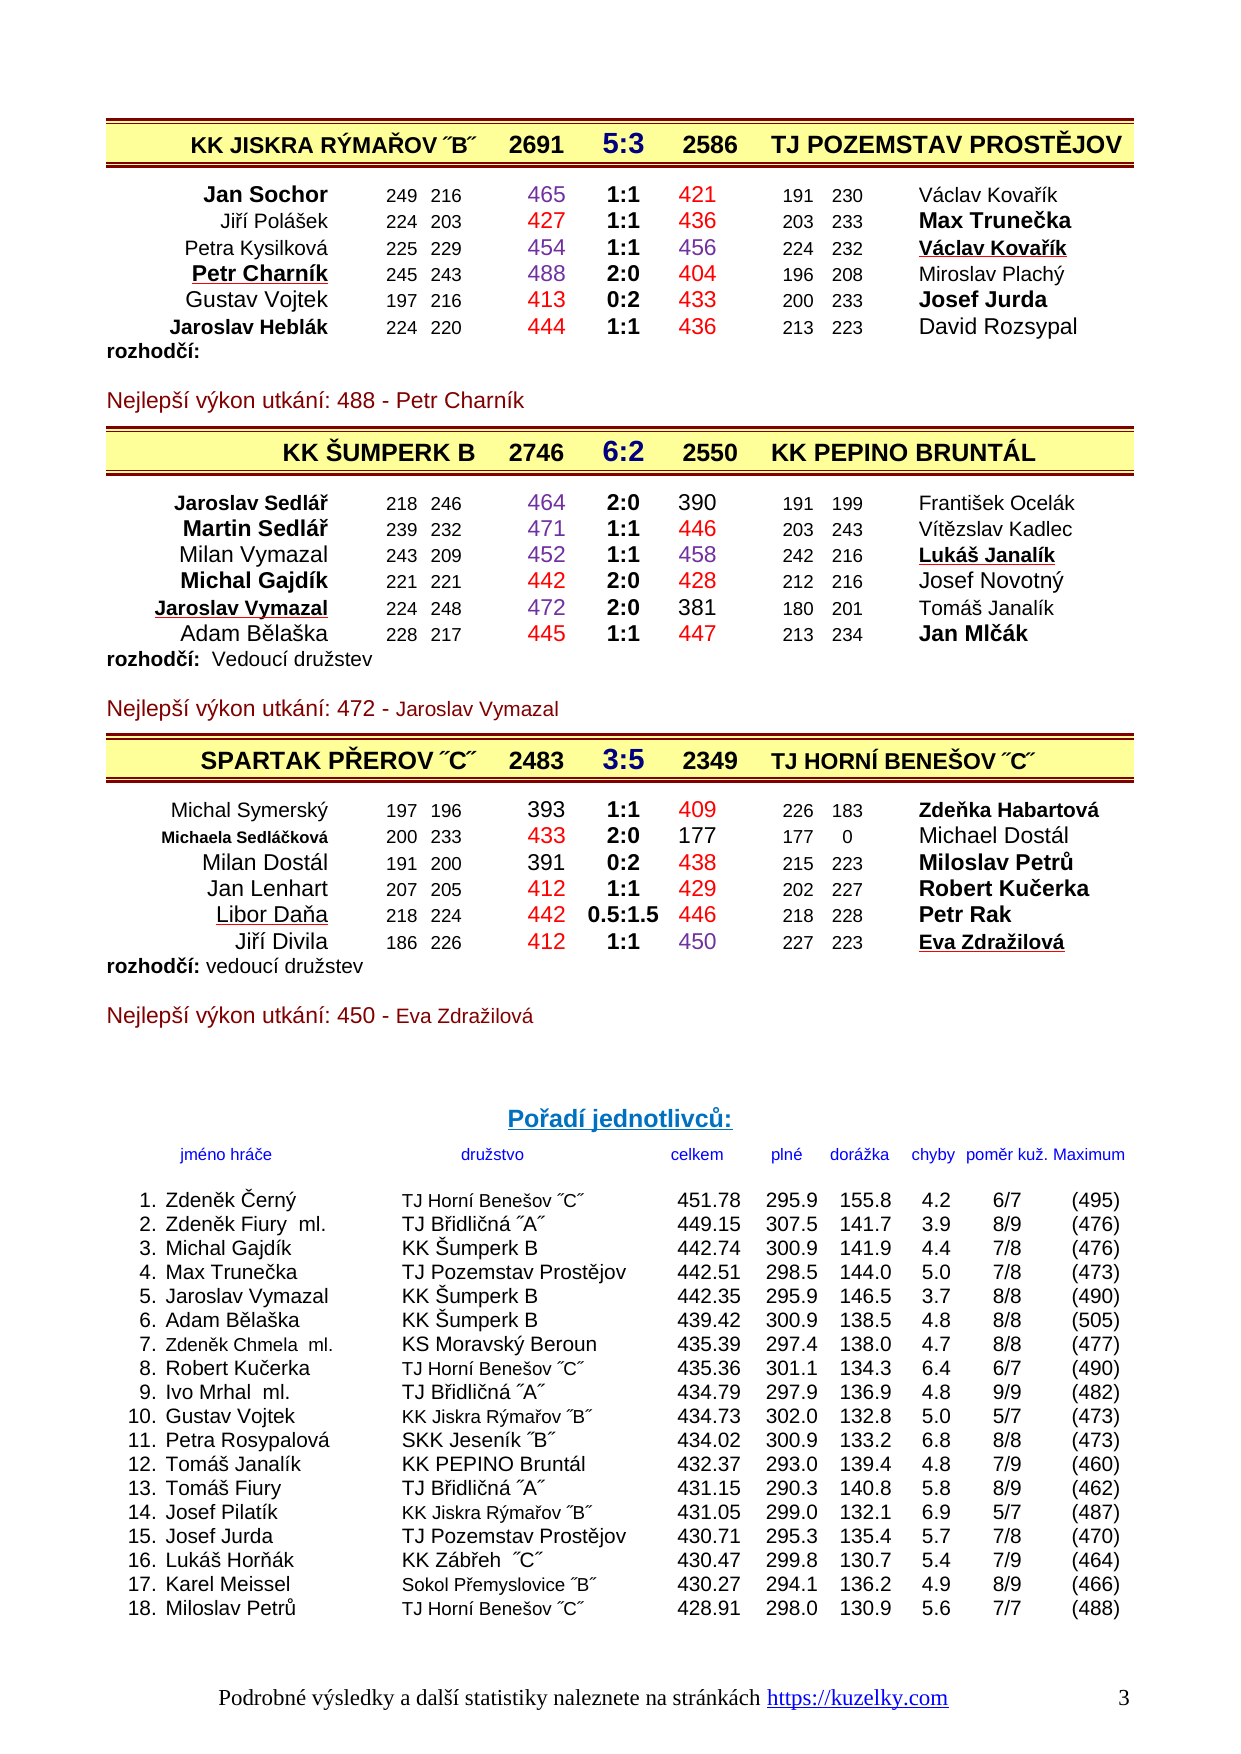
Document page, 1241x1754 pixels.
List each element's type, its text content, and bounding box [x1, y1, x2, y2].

text 10. Gustav Vojtek KK Jiskra Rýmařov ˝B˝ 434.73 302.0 132.8 5.0 5/7 (473) [106, 1404, 1134, 1428]
text Milan Vymazal 243 209 452 1:1 458 242 216 Lukáš Janalík [106, 541, 1134, 567]
text 13. Tomáš Fiury TJ Břidličná ˝A˝ 431.15 290.3 140.8 5.8 8/9 (462) [106, 1476, 1134, 1499]
text Michaela Sedláčková 200 233 433 2:0 177 177 0 Michael Dostál [106, 822, 1134, 849]
text 7. Zdeněk Chmela ml. KS Moravský Beroun 435.39 297.4 138.0 4.7 8/8 (477) [106, 1332, 1134, 1356]
text 3. Michal Gajdík KK Šumperk B 442.74 300.9 141.9 4.4 7/8 (476) [106, 1236, 1134, 1260]
text Nejlepší výkon utkání: 472 - Jaroslav Vymazal [106, 694, 1134, 721]
text 18. Miloslav Petrů TJ Horní Benešov ˝C˝ 428.91 298.0 130.9 5.6 7/7 (488) [106, 1595, 1134, 1619]
text KK Šumperk B 2746 6:2 2550 KK PEPINO Bruntál [106, 432, 1134, 470]
text Jiří Divila 186 226 412 1:1 450 227 223 Eva Zdražilová [106, 928, 1134, 954]
text Jan Sochor 249 216 465 1:1 421 191 230 Václav Kovařík [106, 181, 1134, 207]
text Jan Lenhart 207 205 412 1:1 429 202 227 Robert Kučerka [106, 875, 1134, 901]
text Milan Dostál 191 200 391 0:2 438 215 223 Miloslav Petrů [106, 849, 1134, 875]
text jméno hráče družstvo celkem plné dorážka chyby poměr kuž. Maximum [106, 1145, 1134, 1164]
text Spartak Přerov ˝C˝ 2483 3:5 2349 TJ Horní Benešov ˝C˝ [106, 740, 1134, 777]
text Michal Symerský 197 196 393 1:1 409 226 183 Zdeňka Habartová [106, 796, 1134, 822]
text Michal Gajdík 221 221 442 2:0 428 212 216 Josef Novotný [106, 567, 1134, 594]
text Jiří Polášek 224 203 427 1:1 436 203 233 Max Trunečka [106, 207, 1134, 233]
text Jaroslav Heblák 224 220 444 1:1 436 213 223 David Rozsypal [106, 313, 1134, 339]
text Adam Bělaška 228 217 445 1:1 447 213 234 Jan Mlčák [106, 620, 1134, 647]
text 8. Robert Kučerka TJ Horní Benešov ˝C˝ 435.36 301.1 134.3 6.4 6/7 (490) [106, 1356, 1134, 1380]
text 6. Adam Bělaška KK Šumperk B 439.42 300.9 138.5 4.8 8/8 (505) [106, 1308, 1134, 1332]
text KK Jiskra Rýmařov ˝B˝ 2691 5:3 2586 TJ Pozemstav Prostějov [106, 124, 1134, 162]
text 2. Zdeněk Fiury ml. TJ Břidličná ˝A˝ 449.15 307.5 141.7 3.9 8/9 (476) [106, 1212, 1134, 1236]
text Martin Sedlář 239 232 471 1:1 446 203 243 Vítězslav Kadlec [106, 515, 1134, 541]
text 16. Lukáš Horňák KK Zábřeh ˝C˝ 430.47 299.8 130.7 5.4 7/9 (464) [106, 1547, 1134, 1571]
text Petr Charník 245 243 488 2:0 404 196 208 Miroslav Plachý [106, 260, 1134, 286]
text 14. Josef Pilatík KK Jiskra Rýmařov ˝B˝ 431.05 299.0 132.1 6.9 5/7 (487) [106, 1499, 1134, 1523]
text Jaroslav Vymazal 224 248 472 2:0 381 180 201 Tomáš Janalík [106, 594, 1134, 620]
text rozhodčí: Vedoucí družstev [106, 647, 1134, 671]
text Nejlepší výkon utkání: 488 - Petr Charník [106, 387, 1134, 413]
text 4. Max Trunečka TJ Pozemstav Prostějov 442.51 298.5 144.0 5.0 7/8 (473) [106, 1260, 1134, 1284]
text Pořadí jednotlivců: [94, 1104, 1145, 1132]
text Gustav Vojtek 197 216 413 0:2 433 200 233 Josef Jurda [106, 286, 1134, 313]
text Nejlepší výkon utkání: 450 - Eva Zdražilová [106, 1002, 1134, 1028]
text 1. Zdeněk Černý TJ Horní Benešov ˝C˝ 451.78 295.9 155.8 4.2 6/7 (495) [106, 1188, 1134, 1212]
text Jaroslav Sedlář 218 246 464 2:0 390 191 199 František Ocelák [106, 488, 1134, 515]
text Libor Daňa 218 224 442 0.5:1.5 446 218 228 Petr Rak [106, 901, 1134, 928]
text 9. Ivo Mrhal ml. TJ Břidličná ˝A˝ 434.79 297.9 136.9 4.8 9/9 (482) [106, 1380, 1134, 1404]
text 15. Josef Jurda TJ Pozemstav Prostějov 430.71 295.3 135.4 5.7 7/8 (470) [106, 1523, 1134, 1547]
text 12. Tomáš Janalík KK PEPINO Bruntál 432.37 293.0 139.4 4.8 7/9 (460) [106, 1452, 1134, 1476]
text 5. Jaroslav Vymazal KK Šumperk B 442.35 295.9 146.5 3.7 8/8 (490) [106, 1284, 1134, 1308]
text rozhodčí: vedoucí družstev [106, 954, 1134, 978]
text 17. Karel Meissel Sokol Přemyslovice ˝B˝ 430.27 294.1 136.2 4.9 8/9 (466) [106, 1571, 1134, 1595]
text 11. Petra Rosypalová SKK Jeseník ˝B˝ 434.02 300.9 133.2 6.8 8/8 (473) [106, 1428, 1134, 1452]
text Petra Kysilková 225 229 454 1:1 456 224 232 Václav Kovařík [106, 233, 1134, 260]
text rozhodčí: [106, 339, 1134, 363]
